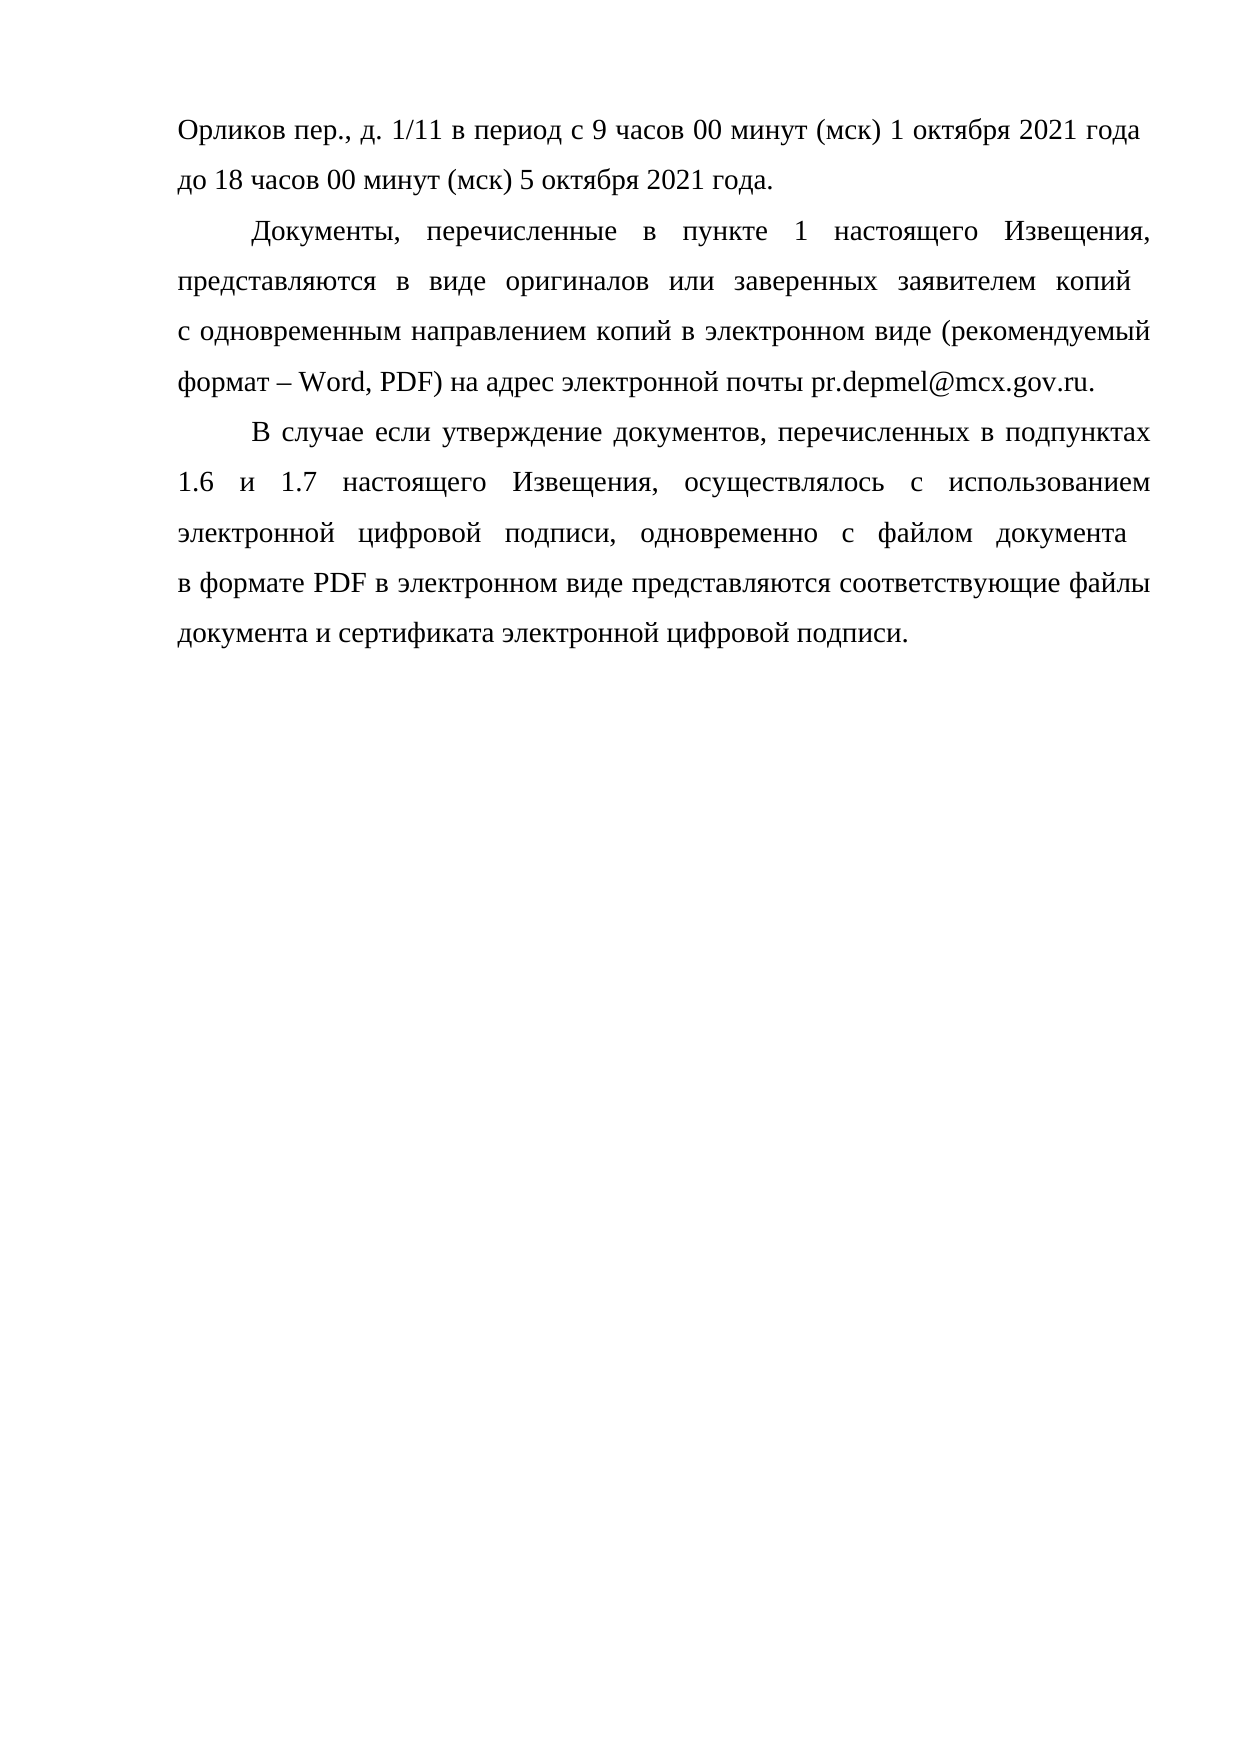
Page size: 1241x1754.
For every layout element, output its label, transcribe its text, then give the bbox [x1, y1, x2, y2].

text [177, 112, 1152, 196]
text Документы, перечисленные в пункте 1 настоящего Извещения, представляются в виде оригиналов или заверенных заявителем копий с одновременным направлением копий в электронном виде (рекомендуемый формат – Word, PDF) на адрес электронной почты pr.depmel@mcx.gov.ru. [177, 213, 1152, 397]
text В случае если утверждение документов, перечисленных в подпунктах 1.6 и 1.7 настоящего Извещения, осуществлялось с использованием электронной цифровой подписи, одновременно с файлом документа в формате PDF в электронном виде представляются соответствующие файлы документа и сертификата электронной цифровой подписи. [177, 414, 1152, 649]
